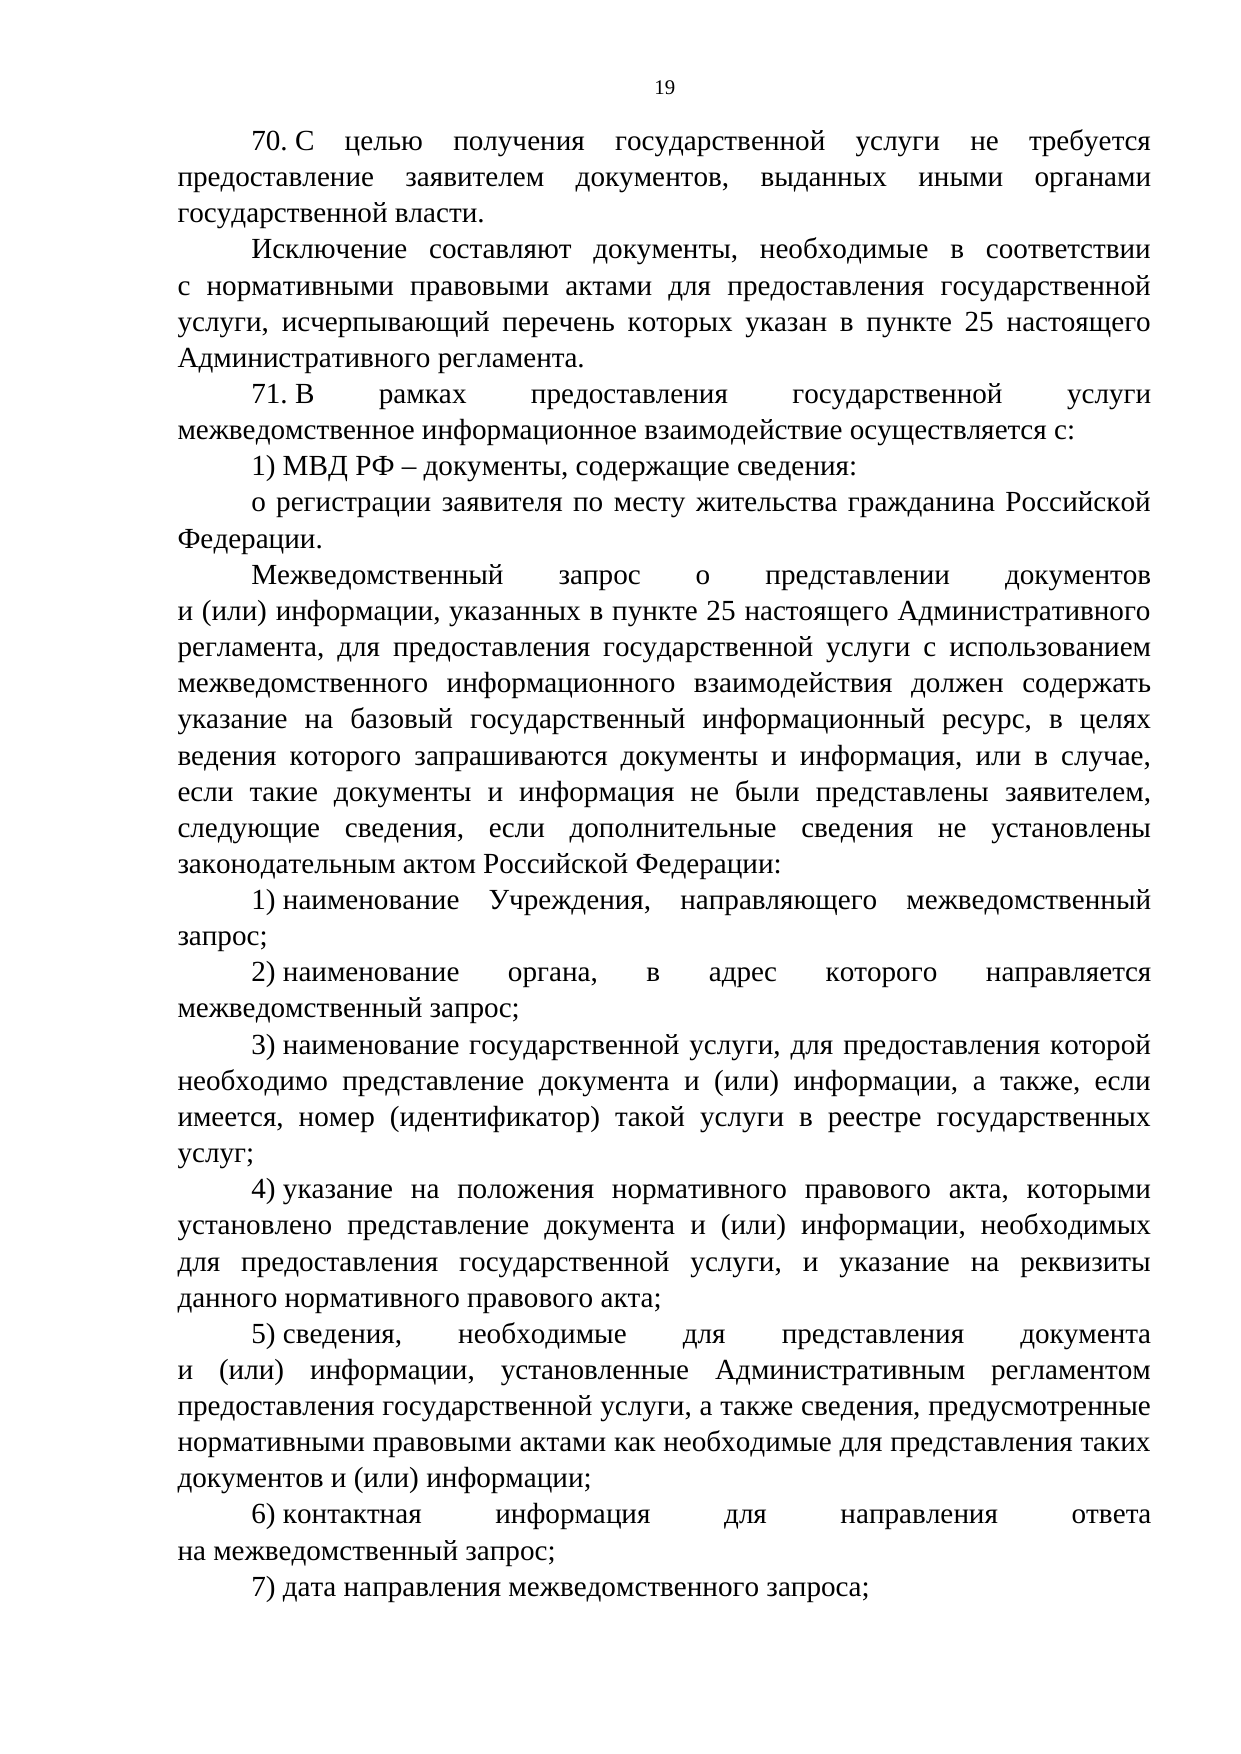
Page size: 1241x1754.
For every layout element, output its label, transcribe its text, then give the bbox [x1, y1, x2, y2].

text 3) наименование государственной услуги, для предоставления которой необходимо представление документа и (или) информации, а также, если имеется, номер (идентификатор) такой услуги в реестре государственных услуг; [177, 1027, 1152, 1169]
text 1) наименование Учреждения, направляющего межведомственный запрос; [177, 882, 1152, 952]
text Межведомственный запрос о представлении документов и (или) информации, указанных в пункте 25 настоящего Административного регламента, для предоставления государственной услуги с использованием межведомственного информационного взаимодействия должен содержать указание на базовый государственный информационный ресурс, в целях ведения которого запрашиваются документы и информация, или в случае, если такие документы и информация не были представлены заявителем, следующие сведения, если дополнительные сведения не установлены законодательным актом Российской Федерации: [177, 557, 1152, 879]
text Исключение составляют документы, необходимые в соответствии с нормативными правовыми актами для предоставления государственной услуги, исчерпывающий перечень которых указан в пункте 25 настоящего Административного регламента. [177, 232, 1152, 373]
text 1) МВД РФ – документы, содержащие сведения: [177, 448, 1152, 482]
text 5) сведения, необходимые для представления документа и (или) информации, установленные Административным регламентом предоставления государственной услуги, а также сведения, предусмотренные нормативными правовыми актами как необходимые для представления таких документов и (или) информации; [177, 1316, 1152, 1494]
text 7) дата направления межведомственного запроса; [177, 1569, 1152, 1602]
text 70. С целью получения государственной услуги не требуется предоставление заявителем документов, выданных иными органами государственной власти. [177, 123, 1152, 229]
text 6) контактная информация для направления ответа на межведомственный запрос; [177, 1497, 1152, 1566]
text 2) наименование органа, в адрес которого направляется межведомственный запрос; [177, 954, 1152, 1024]
text о регистрации заявителя по месту жительства гражданина Российской Федерации. [177, 484, 1152, 554]
text 4) указание на положения нормативного правового акта, которыми установлено представление документа и (или) информации, необходимых для предоставления государственной услуги, и указание на реквизиты данного нормативного правового акта; [177, 1171, 1152, 1313]
text 71. В рамках предоставления государственной услуги межведомственное информационное взаимодействие осуществляется с: [177, 376, 1152, 446]
